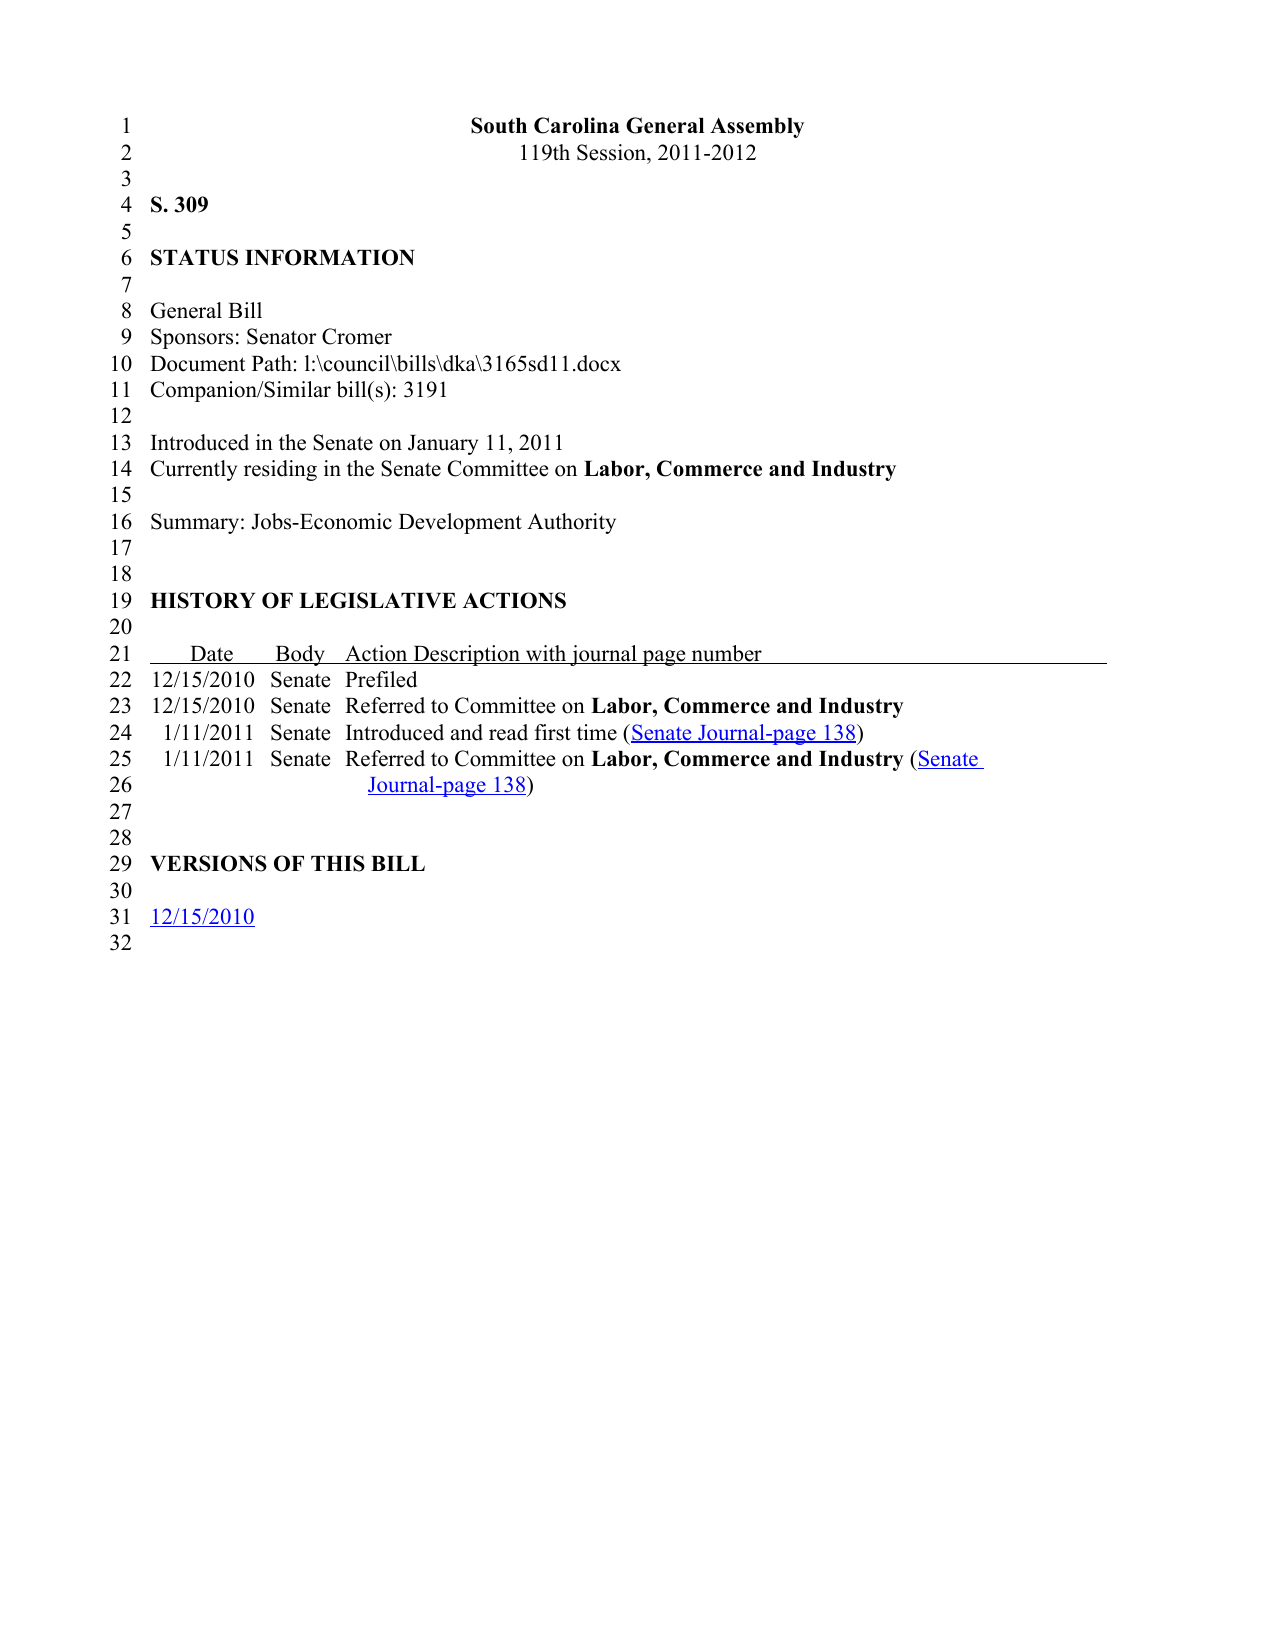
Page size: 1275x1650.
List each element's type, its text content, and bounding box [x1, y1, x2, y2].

text 12/15/2010 Senate Referred to Committee on Labor, Commerce and Industry [150, 692, 1125, 719]
text Date Body Action Description with journal page number [150, 639, 1125, 666]
text 12/15/2010 [150, 903, 1125, 929]
text Currently residing in the Senate Committee on Labor, Commerce and Industry [150, 455, 1125, 481]
text Sponsors: Senator Cromer [150, 323, 1125, 350]
text South Carolina General Assembly [150, 112, 1125, 139]
text Introduced in the Senate on January 11, 2011 [150, 429, 1125, 455]
text 119th Session, 2011-2012 [150, 139, 1125, 165]
text S. 309 [150, 192, 1125, 218]
text 1/11/2011 Senate Introduced and read first time (Senate Journal-page 138) [150, 719, 1125, 745]
text VERSIONS OF THIS BILL [150, 850, 1125, 877]
text General Bill [150, 297, 1125, 323]
text Document Path: l:\council\bills\dka\3165sd11.docx [150, 350, 1125, 376]
text 12/15/2010 Senate Prefiled [150, 666, 1125, 692]
text STATUS INFORMATION [150, 244, 1125, 271]
text HISTORY OF LEGISLATIVE ACTIONS [150, 587, 1125, 613]
text 1/11/2011 Senate Referred to Committee on Labor, Commerce and Industry (Senate Journal-page 138) [150, 745, 1125, 798]
text Companion/Similar bill(s): 3191 [150, 376, 1125, 402]
text Summary: Jobs-Economic Development Authority [150, 508, 1125, 534]
